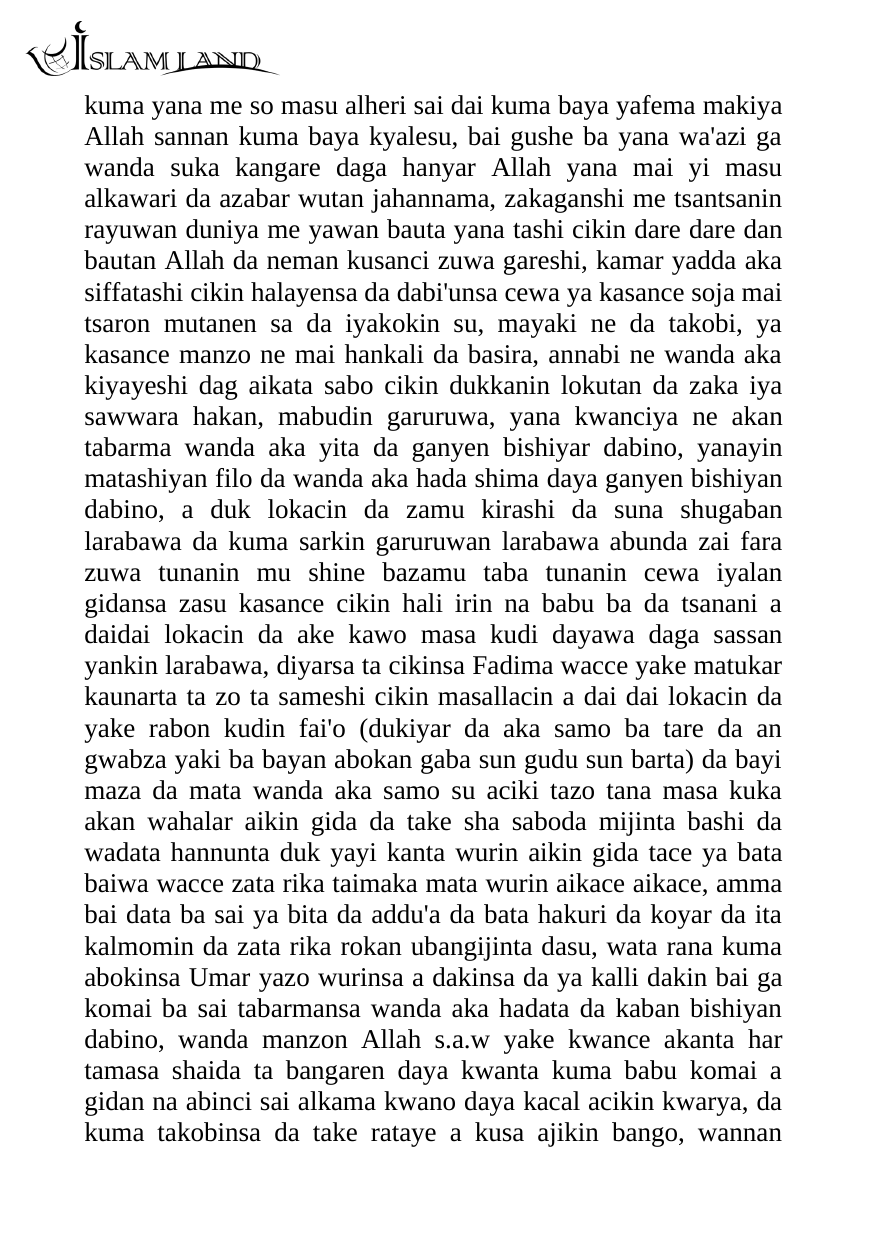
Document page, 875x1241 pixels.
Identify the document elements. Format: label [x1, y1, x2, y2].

picture [25, 21, 281, 76]
text [84, 89, 783, 1148]
